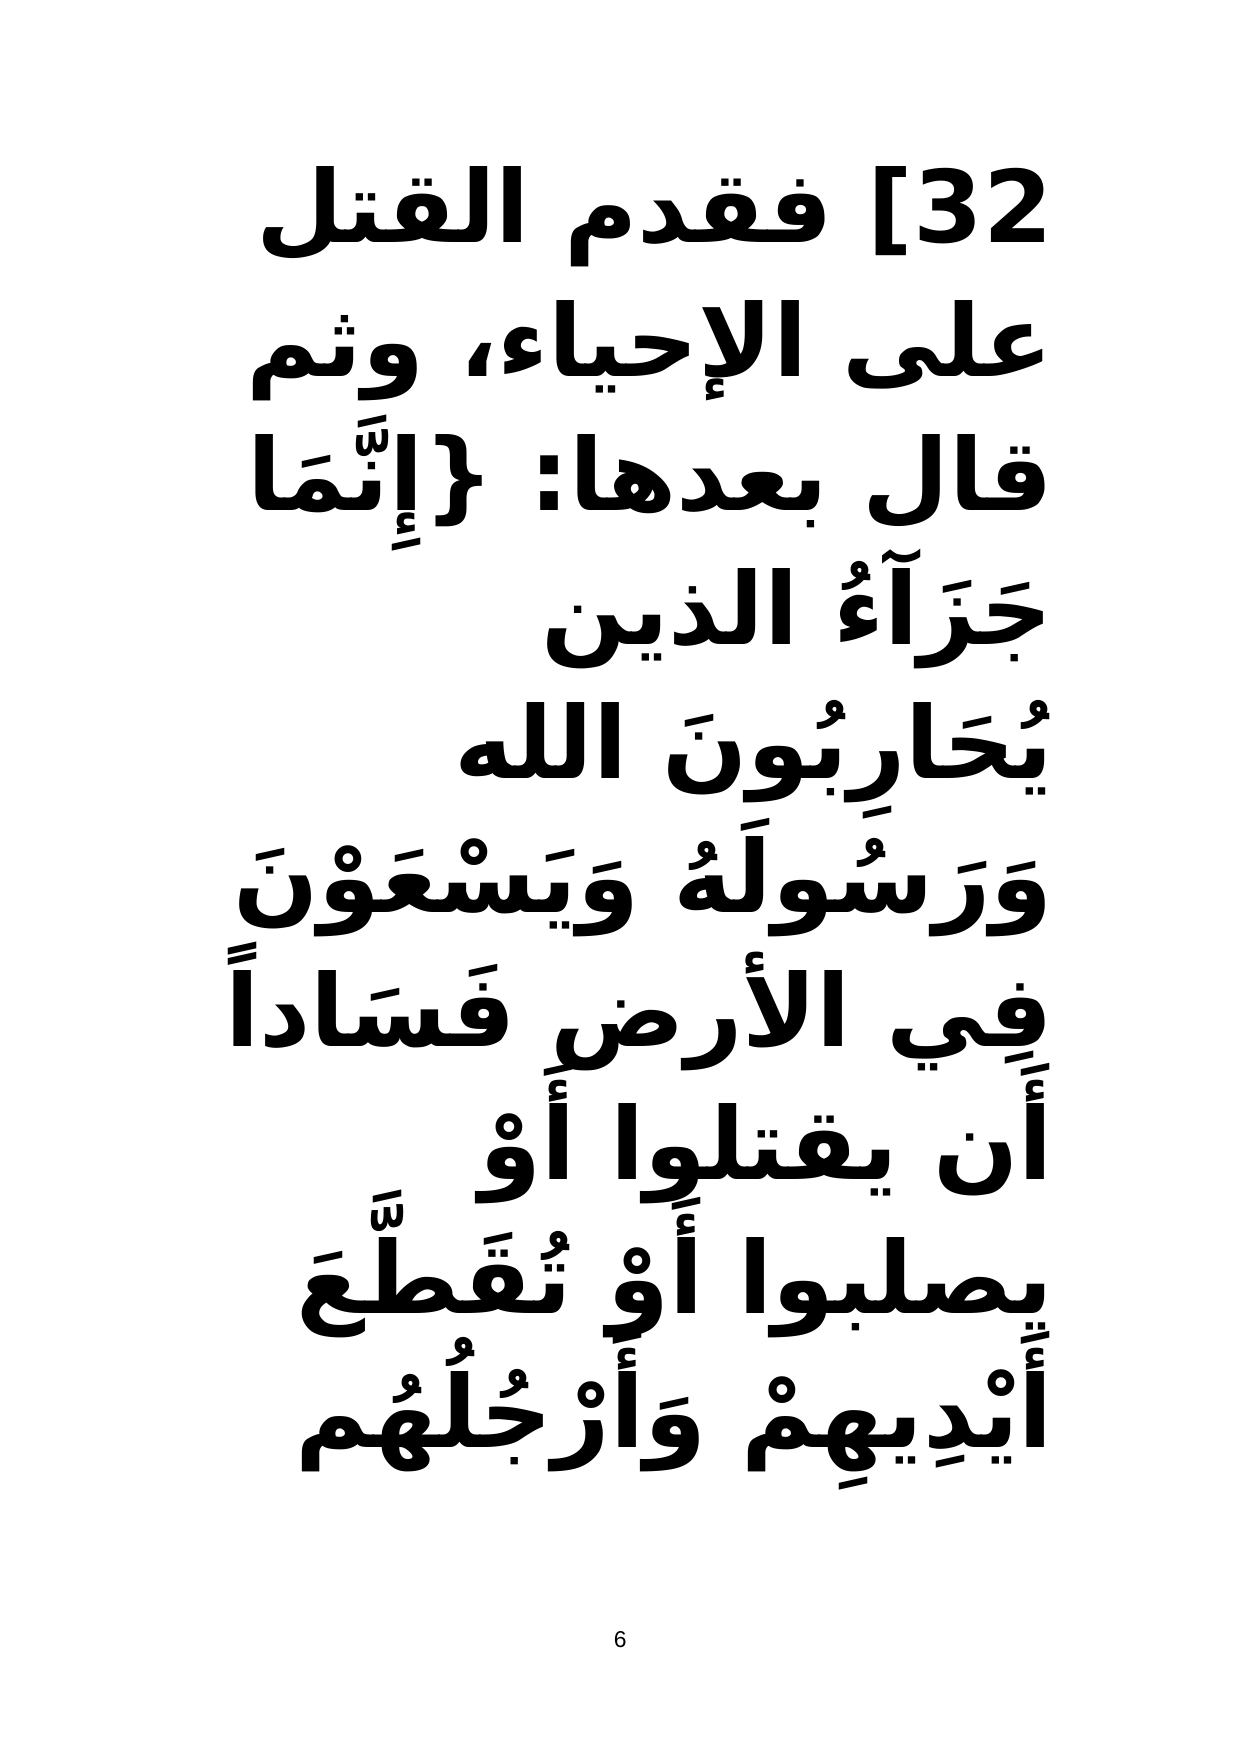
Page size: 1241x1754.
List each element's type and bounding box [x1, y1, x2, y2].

text [187, 150, 1053, 1471]
